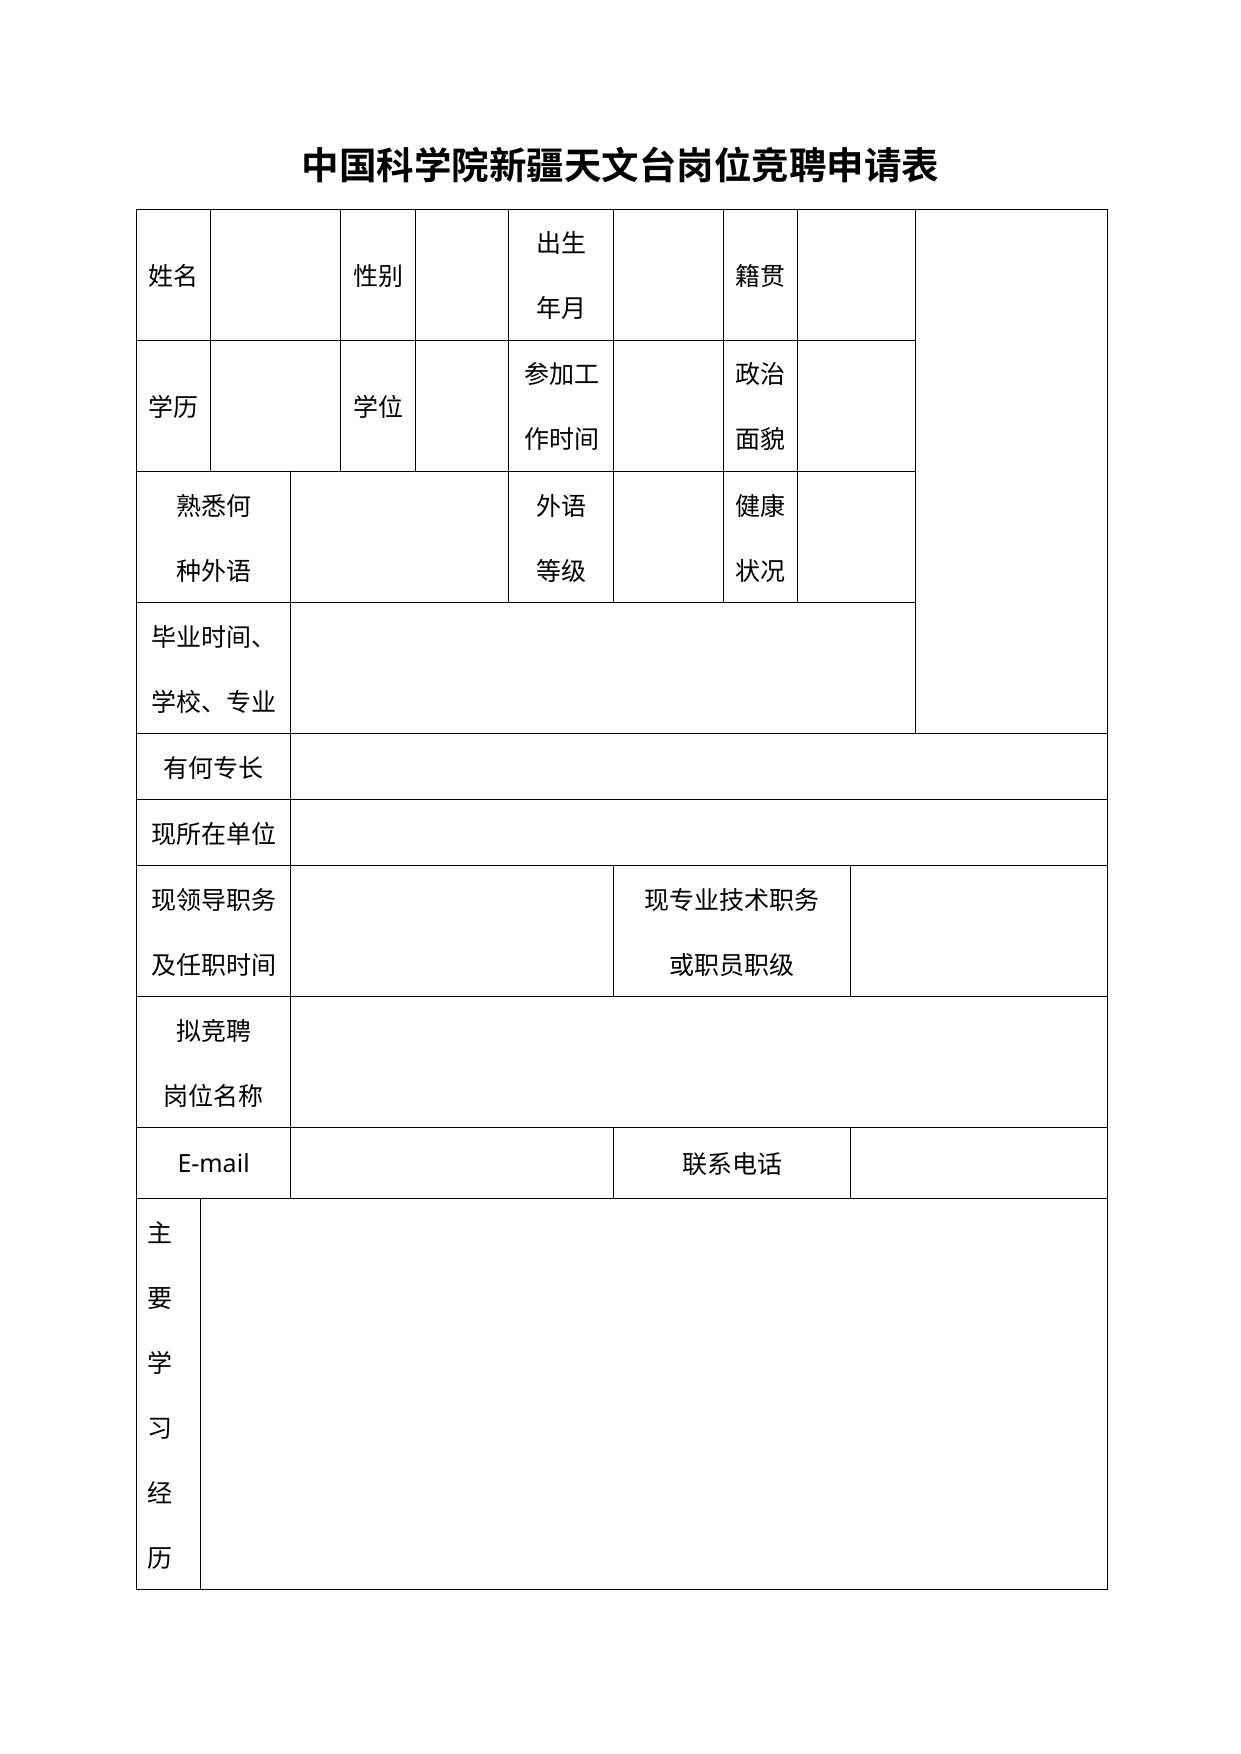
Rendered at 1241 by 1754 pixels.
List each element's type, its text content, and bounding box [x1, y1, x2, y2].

table_cell [291, 603, 915, 733]
table_cell 学位 [341, 341, 415, 471]
table_cell [614, 472, 723, 602]
text 中国科学院新疆天文台岗位竞聘申请表 [148, 131, 1093, 196]
table_header [211, 210, 340, 339]
table_cell 学历 [137, 341, 210, 471]
table_cell 有何专长 [137, 734, 290, 799]
table_cell 联系电话 [614, 1128, 850, 1198]
table_cell 健康状况 [724, 472, 797, 602]
table_cell [211, 341, 340, 471]
table_cell 参加工作时间 [509, 341, 613, 471]
table_cell 现领导职务及任职时间 [137, 866, 290, 996]
table_cell [291, 866, 613, 996]
table_cell 拟竞聘 岗位名称 [137, 997, 290, 1127]
table_cell 外语 等级 [509, 472, 613, 602]
table_cell 主要学习经历 [137, 1199, 200, 1589]
table_header 籍贯 [724, 210, 797, 339]
table_header [916, 210, 1107, 733]
table_header [416, 210, 508, 339]
table_cell 毕业时间、学校、专业 [137, 603, 290, 733]
table_cell [798, 341, 915, 471]
table_cell [614, 341, 723, 471]
table_header [614, 210, 723, 339]
table_cell 政治面貌 [724, 341, 797, 471]
table_header 性别 [341, 210, 415, 339]
table_cell 现所在单位 [137, 800, 290, 865]
table_header 姓名 [137, 210, 210, 339]
table_cell [291, 1128, 613, 1198]
table_cell [851, 1128, 1107, 1198]
table_cell [798, 472, 915, 602]
table_cell [291, 997, 1107, 1127]
table_cell [416, 341, 508, 471]
table_cell [291, 800, 1107, 865]
table_header 出生 年月 [509, 210, 613, 339]
table_cell 熟悉何 种外语 [137, 472, 290, 602]
table_cell [291, 734, 1107, 799]
table_cell [291, 472, 508, 602]
table_header [798, 210, 915, 339]
table_cell [201, 1199, 1107, 1589]
table_cell E-mail [137, 1128, 290, 1198]
table_cell 现专业技术职务 或职员职级 [614, 866, 850, 996]
table_cell [851, 866, 1107, 996]
